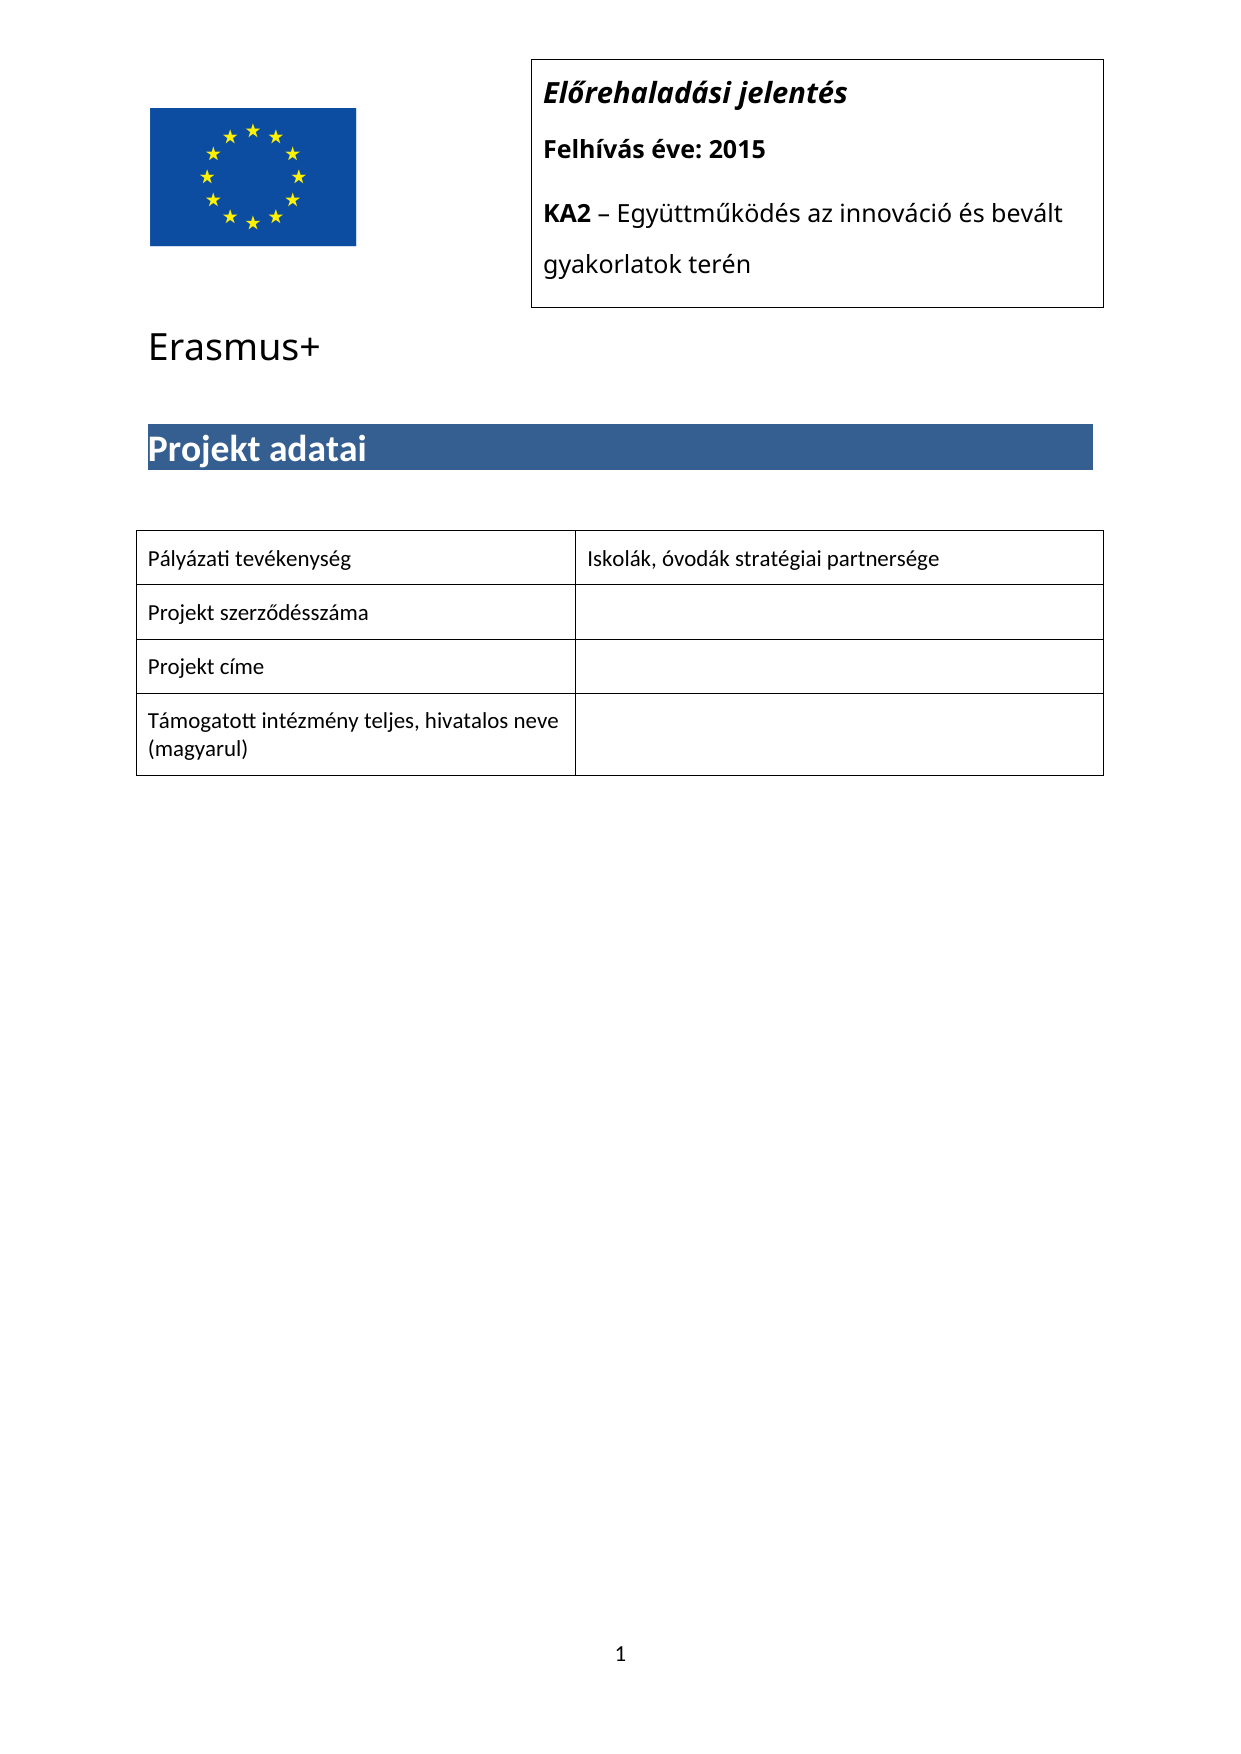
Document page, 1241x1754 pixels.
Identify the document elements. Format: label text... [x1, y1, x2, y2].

table_cell [576, 640, 1103, 692]
table_header Iskolák, óvodák stratégiai partnersége [576, 531, 1103, 584]
table_cell [576, 694, 1103, 774]
picture [147, 106, 359, 249]
table_cell Projekt címe [137, 640, 575, 692]
subtitle Projekt adatai [148, 424, 1093, 470]
table_header Pályázati tevékenység [137, 531, 575, 584]
table_cell Támogatott intézmény teljes, hivatalos neve (magyarul) [137, 694, 575, 774]
table_cell Projekt szerződésszáma [137, 585, 575, 638]
table_cell [576, 585, 1103, 638]
